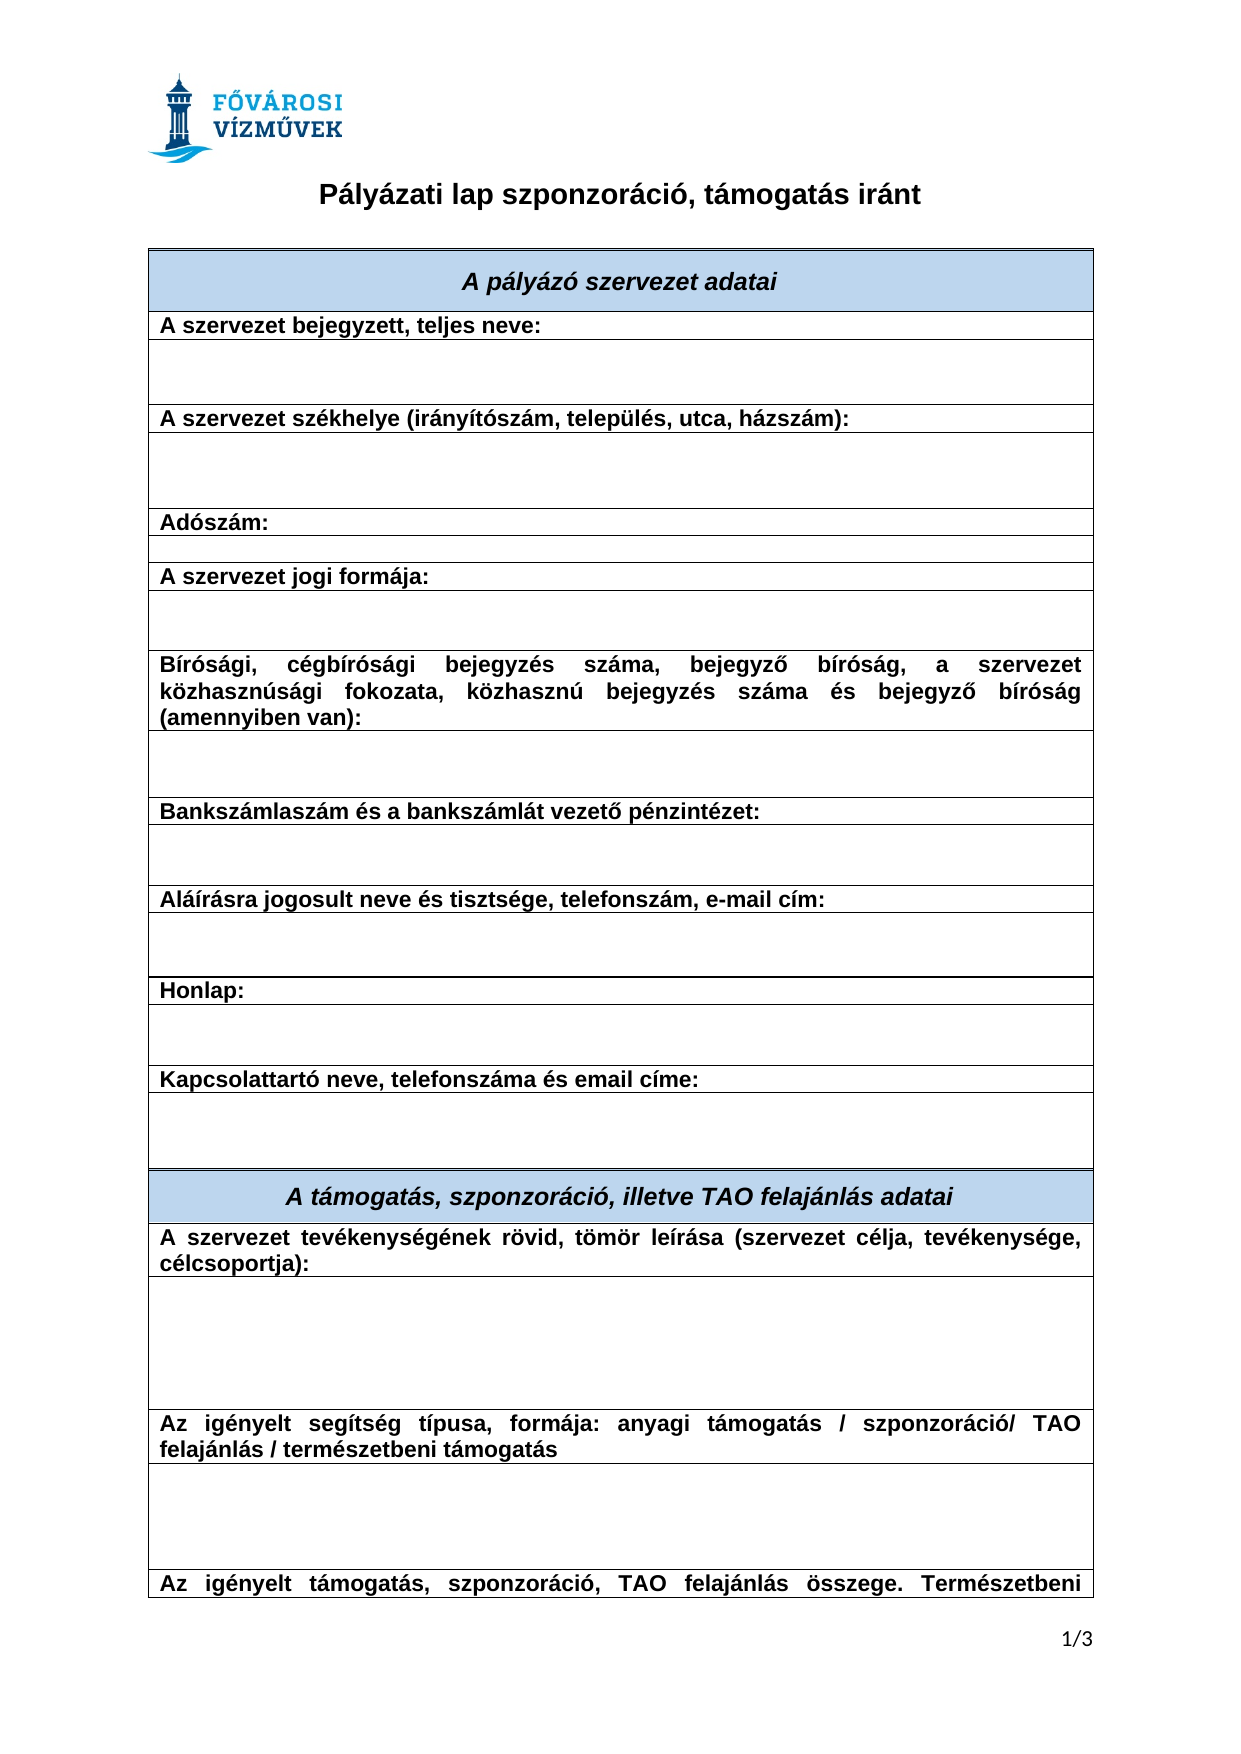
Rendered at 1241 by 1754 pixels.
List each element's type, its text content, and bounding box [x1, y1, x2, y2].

table_cell Az igényelt támogatás, szponzoráció, TAO felajánlás összege. Természetbeni támogatás esetén a konkrét kérés. [149, 1570, 1093, 1597]
table_cell A szervezet székhelye (irányítószám, település, utca, házszám): [149, 405, 1093, 432]
table_cell [149, 913, 1093, 976]
table_cell A szervezet jogi formája: [149, 563, 1093, 590]
table_cell Bírósági, cégbírósági bejegyzés száma, bejegyző bíróság, a szervezet közhasznúsági fokozata, közhasznú bejegyzés száma és bejegyző bíróság (amennyiben van): [149, 651, 1093, 730]
table_cell [149, 1277, 1093, 1409]
table_cell A szervezet tevékenységének rövid, tömör leírása (szervezet célja, tevékenysége, célcsoportja): [149, 1224, 1093, 1276]
table_cell [149, 1093, 1093, 1168]
table_cell [149, 1005, 1093, 1065]
table_cell Aláírásra jogosult neve és tisztsége, telefonszám, e-mail cím: [149, 886, 1093, 912]
table_cell A támogatás, szponzoráció, illetve TAO felajánlás adatai [149, 1171, 1093, 1222]
table_cell Honlap: [149, 978, 1093, 1004]
table_cell [149, 731, 1093, 797]
picture [147, 73, 342, 163]
table_cell [149, 433, 1093, 507]
text Pályázati lap szponzoráció, támogatás iránt [148, 177, 1093, 211]
table_cell Kapcsolattartó neve, telefonszáma és email címe: [149, 1066, 1093, 1092]
table_cell [149, 591, 1093, 650]
table_cell [149, 1464, 1093, 1569]
table_cell [149, 825, 1093, 885]
table_cell Az igényelt segítség típusa, formája: anyagi támogatás / szponzoráció/ TAO felajánlás / természetbeni támogatás [149, 1410, 1093, 1463]
table_cell [149, 536, 1093, 562]
table_cell [149, 340, 1093, 404]
table_cell Bankszámlaszám és a bankszámlát vezető pénzintézet: [149, 798, 1093, 824]
table_cell Adószám: [149, 509, 1093, 535]
table_cell A szervezet bejegyzett, teljes neve: [149, 312, 1093, 338]
table_header A pályázó szervezet adatai [149, 251, 1093, 311]
